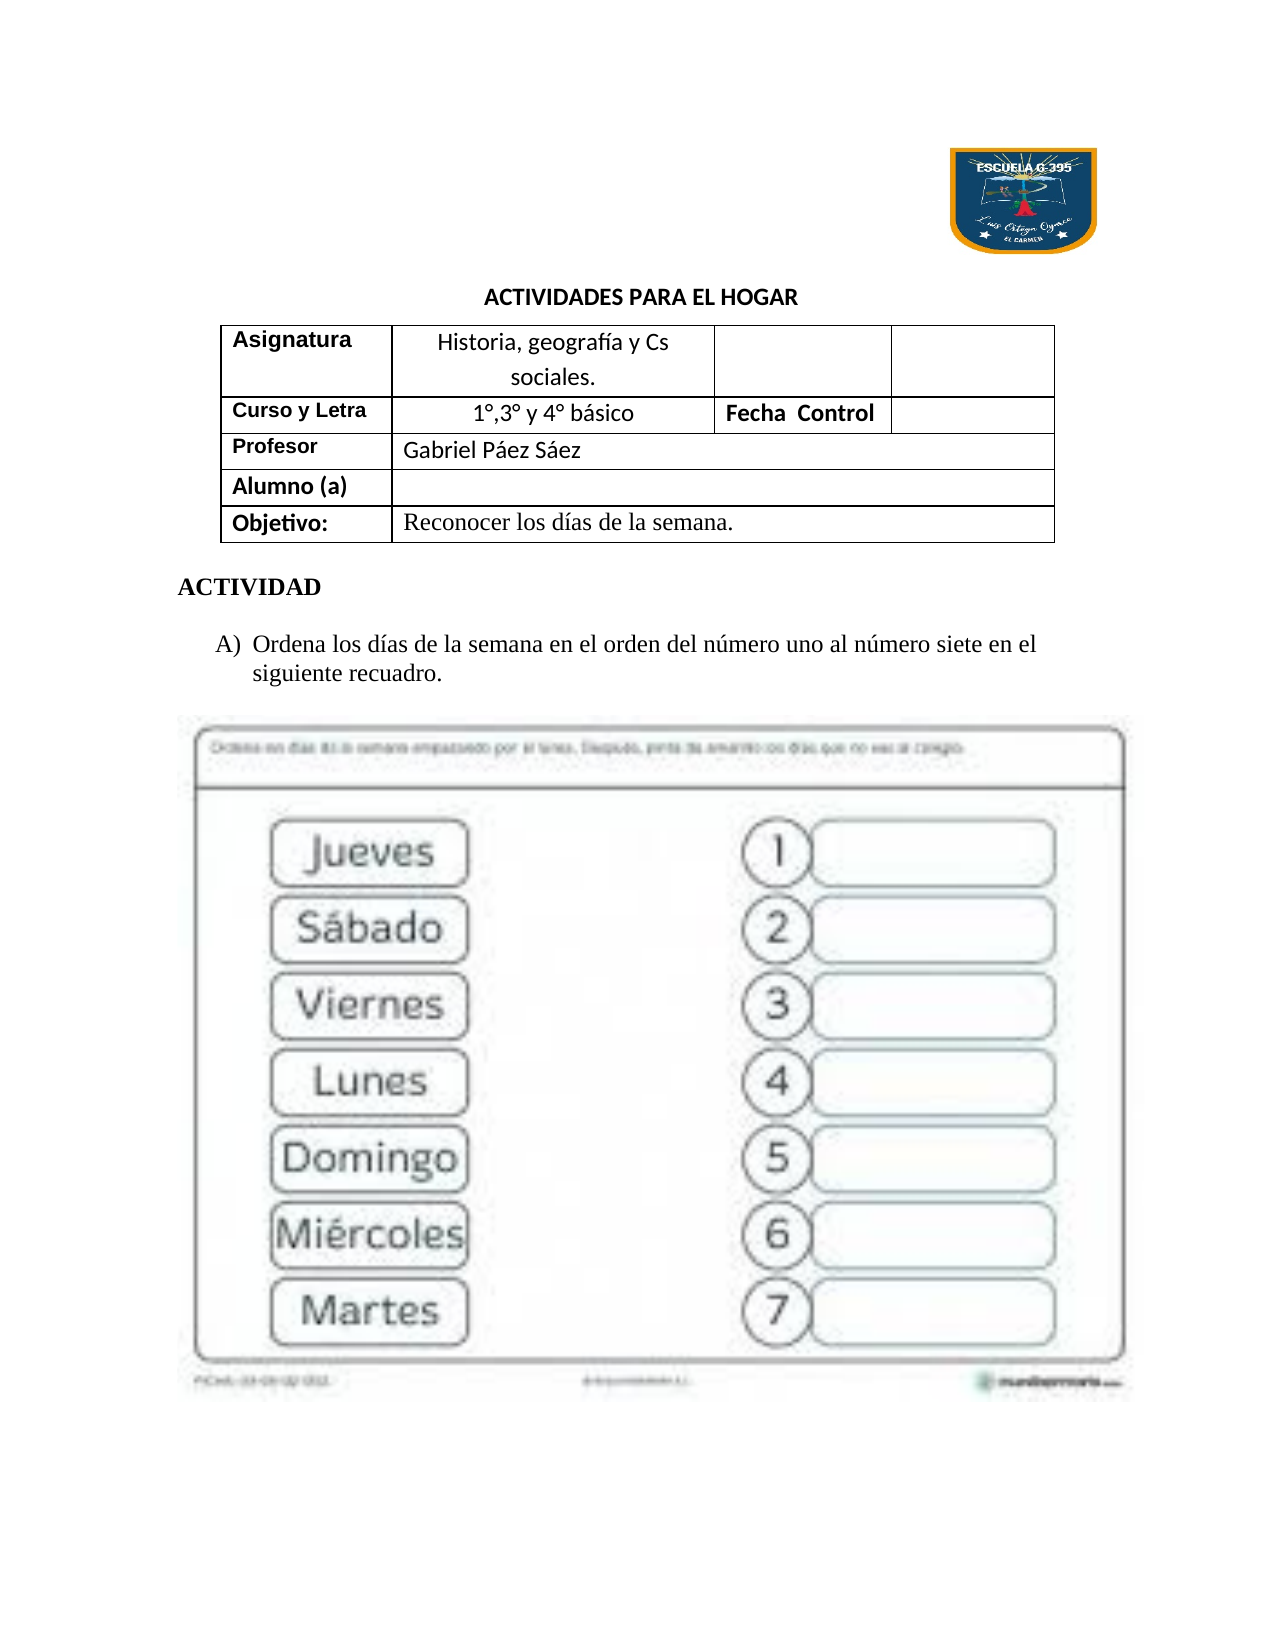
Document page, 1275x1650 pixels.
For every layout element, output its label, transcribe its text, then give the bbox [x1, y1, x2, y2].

table_cell [393, 470, 1054, 505]
picture [177, 715, 1145, 1402]
table_cell Alumno (a) [222, 470, 391, 505]
table_header Historia, geografía y Cs sociales. [393, 326, 714, 396]
table_header [892, 326, 1054, 396]
table_cell Profesor [222, 434, 391, 469]
table_cell Gabriel Páez Sáez [393, 434, 1054, 469]
picture [947, 147, 1098, 255]
table_cell Reconocer los días de la semana. [393, 507, 1054, 541]
table_cell [892, 398, 1054, 432]
table_header Asignatura [222, 326, 391, 396]
text ACTIVIDAD [177, 572, 1098, 601]
table_header [715, 326, 891, 396]
table_cell Curso y Letra [222, 398, 391, 432]
table_cell Fecha Control [715, 398, 891, 432]
table_cell Objetivo: [222, 507, 391, 541]
text ACTIVIDADES PARA EL HOGAR [177, 281, 1098, 312]
list Ordena los días de la semana en el orden del número uno al número siete en el siguiente recuadro. [215, 629, 1098, 687]
table_cell 1°,3° y 4° básico [393, 398, 714, 432]
